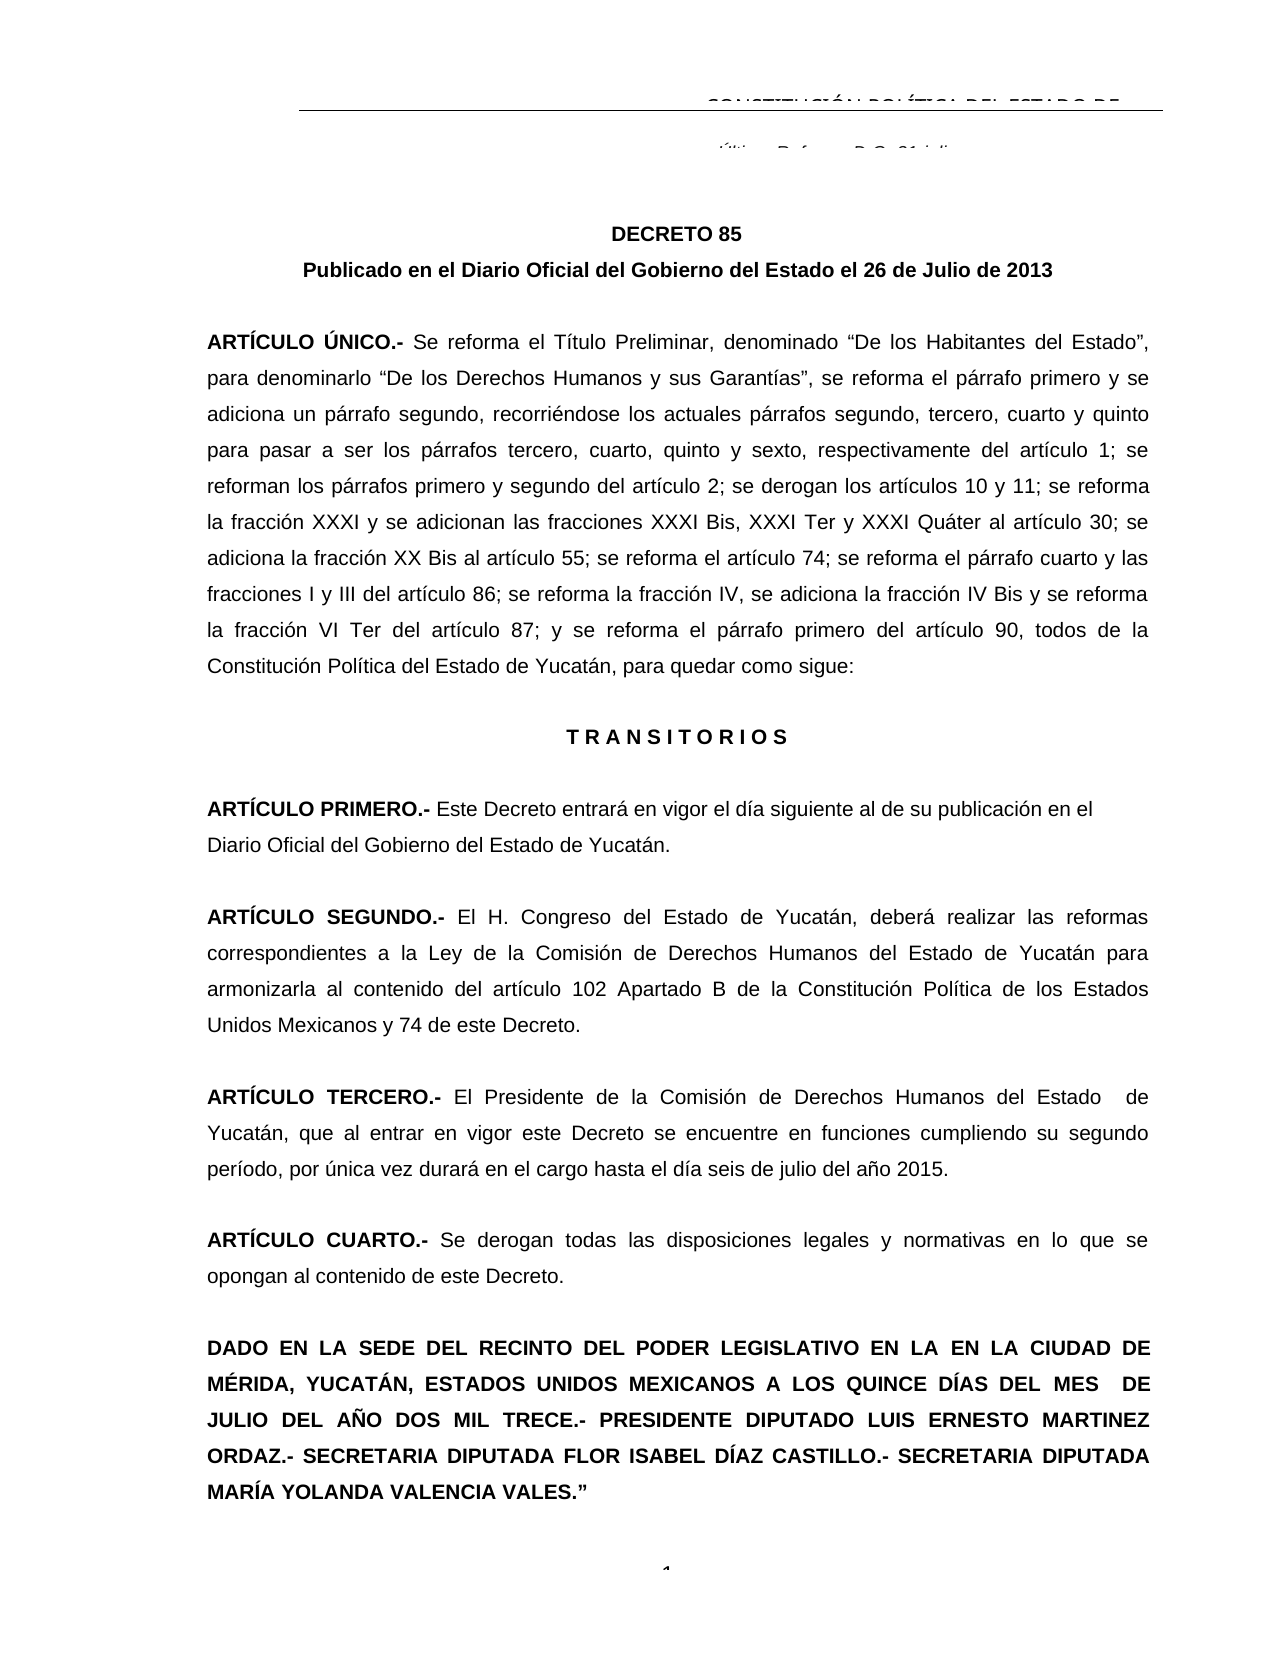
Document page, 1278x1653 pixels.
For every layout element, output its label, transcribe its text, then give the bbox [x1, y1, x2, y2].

text ARTÍCULO CUARTO.- Se derogan todas las disposiciones legales y normativas en lo que se opongan al contenido de este Decreto. [207, 1228, 1149, 1288]
text Publicado en el Diario Oficial del Gobierno del Estado el 26 de Julio de 2013 [303, 258, 1200, 282]
text ARTÍCULO SEGUNDO.- El H. Congreso del Estado de Yucatán, deberá realizar las reformas correspondientes a la Ley de la Comisión de Derechos Humanos del Estado de Yucatán para armonizarla al contenido del artículo 102 Apartado B de la Constitución Política de los Estados Unidos Mexicanos y 74 de este Decreto. [207, 905, 1150, 1036]
text T R A N S I T O R I O S [217, 725, 1136, 749]
text DADO EN LA SEDE DEL RECINTO DEL PODER LEGISLATIVO EN LA EN LA CIUDAD DE MÉRIDA, YUCATÁN, ESTADOS UNIDOS MEXICANOS A LOS QUINCE DÍAS DEL MES DE JULIO DEL AÑO DOS MIL TRECE.- PRESIDENTE DIPUTADO LUIS ERNESTO MARTINEZ ORDAZ.- SECRETARIA DIPUTADA FLOR ISABEL DÍAZ CASTILLO.- SECRETARIA DIPUTADA MARÍA YOLANDA VALENCIA VALES.” [207, 1336, 1151, 1504]
text DECRETO 85 [217, 222, 1136, 246]
text ARTÍCULO TERCERO.- El Presidente de la Comisión de Derechos Humanos del Estado de Yucatán, que al entrar en vigor este Decreto se encuentre en funciones cumpliendo su segundo período, por única vez durará en el cargo hasta el día seis de julio del año 2015. [207, 1084, 1150, 1180]
text ARTÍCULO PRIMERO.- Este Decreto entrará en vigor el día siguiente al de su publicación en el Diario Oficial del Gobierno del Estado de Yucatán. [207, 797, 1129, 857]
text ARTÍCULO ÚNICO.- Se reforma el Título Preliminar, denominado “De los Habitantes del Estado”, para denominarlo “De los Derechos Humanos y sus Garantías”, se reforma el párrafo primero y se adiciona un párrafo segundo, recorriéndose los actuales párrafos segundo, tercero, cuarto y quinto para pasar a ser los párrafos tercero, cuarto, quinto y sexto, respectivamente del artículo 1; se reforman los párrafos primero y segundo del artículo 2; se derogan los artículos 10 y 11; se reforma la fracción XXXI y se adicionan las fracciones XXXI Bis, XXXI Ter y XXXI Quáter al artículo 30; se adiciona la fracción XX Bis al artículo 55; se reforma el artículo 74; se reforma el párrafo cuarto y las fracciones I y III del artículo 86; se reforma la fracción IV, se adiciona la fracción IV Bis y se reforma la fracción VI Ter del artículo 87; y se reforma el párrafo primero del artículo 90, todos de la Constitución Política del Estado de Yucatán, para quedar como sigue: [207, 330, 1151, 677]
